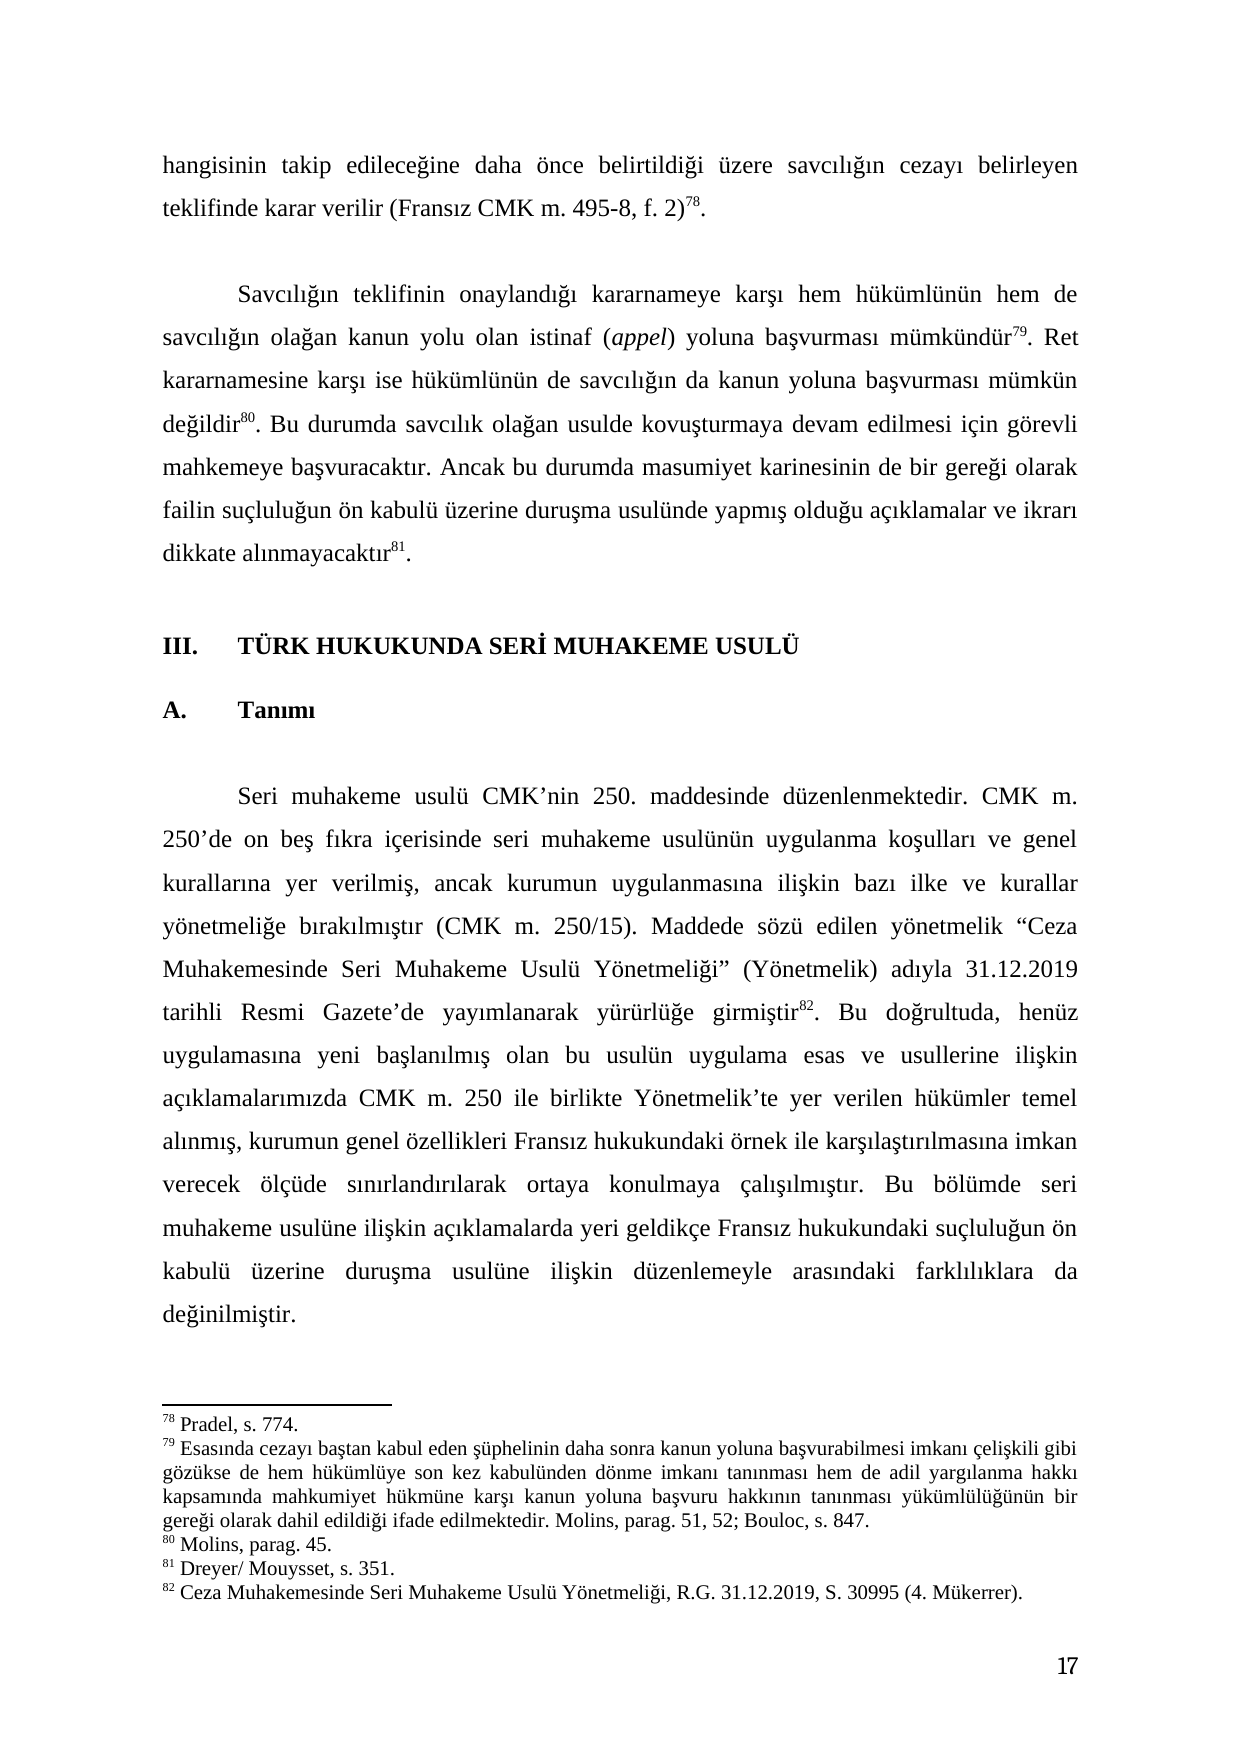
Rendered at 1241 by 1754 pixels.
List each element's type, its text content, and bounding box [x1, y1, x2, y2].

text Savcılığın teklifinin onaylandığı kararnameye karşı hem hükümlünün hem de savcılığın olağan kanun yolu olan istinaf (appel) yoluna başvurması mümkündür. Ret kararnamesine karşı ise hükümlünün de savcılığın da kanun yoluna başvurması mümkün değildir. Bu durumda savcılık olağan usulde kovuşturmaya devam edilmesi için görevli mahkemeye başvuracaktır. Ancak bu durumda masumiyet karinesinin de bir gereği olarak failin suçluluğun ön kabulü üzerine duruşma usulünde yapmış olduğu açıklamalar ve ikrarı dikkate alınmayacaktır. [162, 279, 1078, 567]
text Seri muhakeme usulü CMK’nin 250. maddesinde düzenlenmektedir. CMK m. 250’de on beş fıkra içerisinde seri muhakeme usulünün uygulanma koşulları ve genel kurallarına yer verilmiş, ancak kurumun uygulanmasına ilişkin bazı ilke ve kurallar yönetmeliğe bırakılmıştır (CMK m. 250/15). Maddede sözü edilen yönetmelik “Ceza Muhakemesinde Seri Muhakeme Usulü Yönetmeliği” (Yönetmelik) adıyla 31.12.2019 tarihli Resmi Gazete’de yayımlanarak yürürlüğe girmiştir. Bu doğrultuda, henüz uygulamasına yeni başlanılmış olan bu usulün uygulama esas ve usullerine ilişkin açıklamalarımızda CMK m. 250 ile birlikte Yönetmelik’te yer verilen hükümler temel alınmış, kurumun genel özellikleri Fransız hukukundaki örnek ile karşılaştırılmasına imkan verecek ölçüde sınırlandırılarak ortaya konulmaya çalışılmıştır. Bu bölümde seri muhakeme usulüne ilişkin açıklamalarda yeri geldikçe Fransız hukukundaki suçluluğun ön kabulü üzerine duruşma usulüne ilişkin düzenlemeyle arasındaki farklılıklara da değinilmiştir. [162, 781, 1078, 1328]
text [162, 150, 1078, 222]
subtitle III. TÜRK HUKUKUNDA SERİ MUHAKEME USULÜ [162, 631, 1078, 660]
subtitle A. Tanımı [162, 695, 1078, 724]
